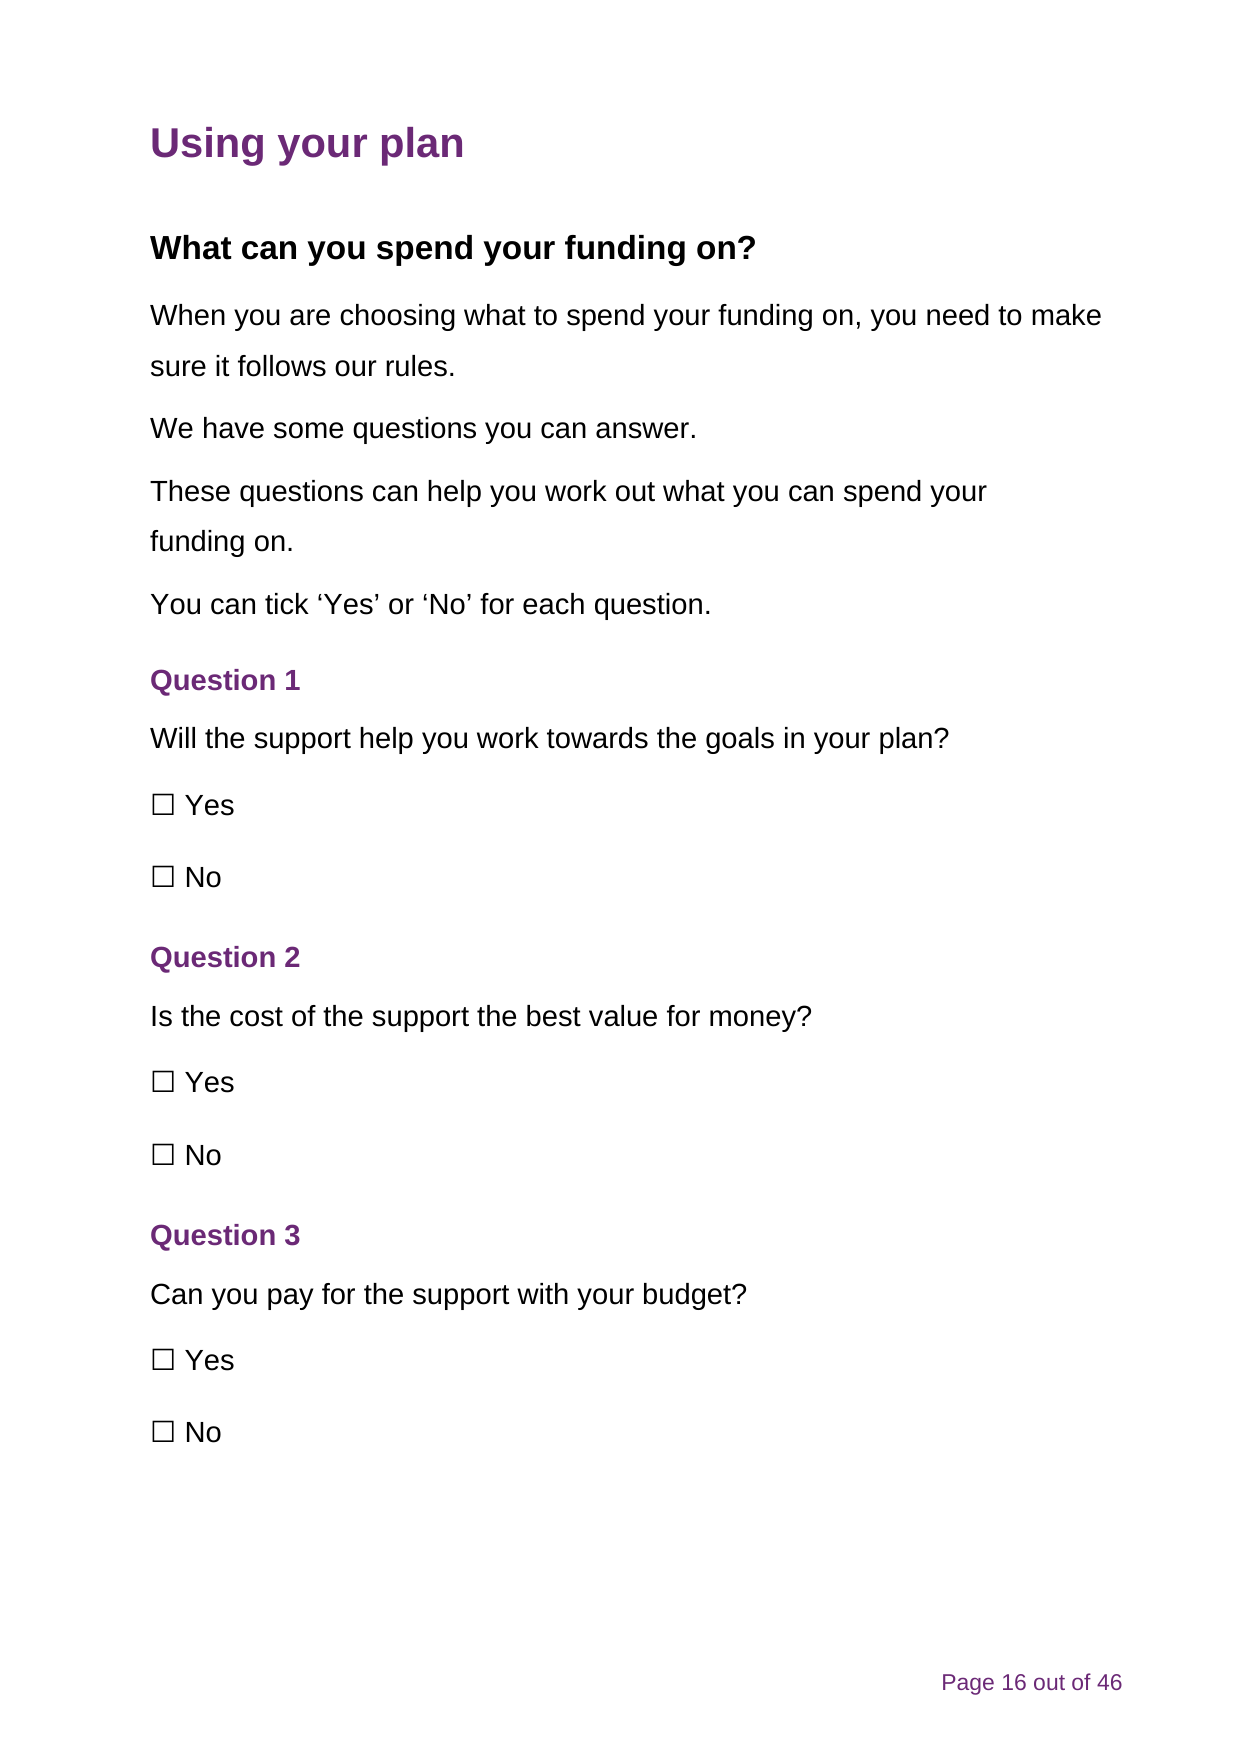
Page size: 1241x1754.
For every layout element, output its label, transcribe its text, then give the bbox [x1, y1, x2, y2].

text No [142, 1131, 1131, 1173]
subtitle Using your plan [142, 117, 1131, 167]
text No [142, 853, 1131, 896]
list Yes [142, 781, 1131, 824]
text We have some questions you can answer. [142, 408, 1131, 445]
text These questions can help you work out what you can spend your funding on. [142, 471, 1131, 558]
text Yes [142, 1059, 1131, 1101]
text You can tick ‘Yes’ or ‘No’ for each question. [142, 584, 1131, 621]
text Yes [142, 1336, 1131, 1379]
text Can you pay for the support with your budget? [142, 1274, 1131, 1310]
subtitle What can you spend your funding on? [142, 225, 1131, 267]
subtitle Question 2 [142, 937, 1131, 974]
subtitle Question 3 [142, 1215, 1131, 1252]
text Will the support help you work towards the goals in your plan? [142, 718, 1131, 755]
subtitle Question 1 [142, 659, 1131, 696]
text No [142, 1408, 1131, 1453]
text When you are choosing what to spend your funding on, you need to make sure it follows our rules. [142, 295, 1131, 382]
text Is the cost of the support the best value for money? [142, 996, 1131, 1032]
